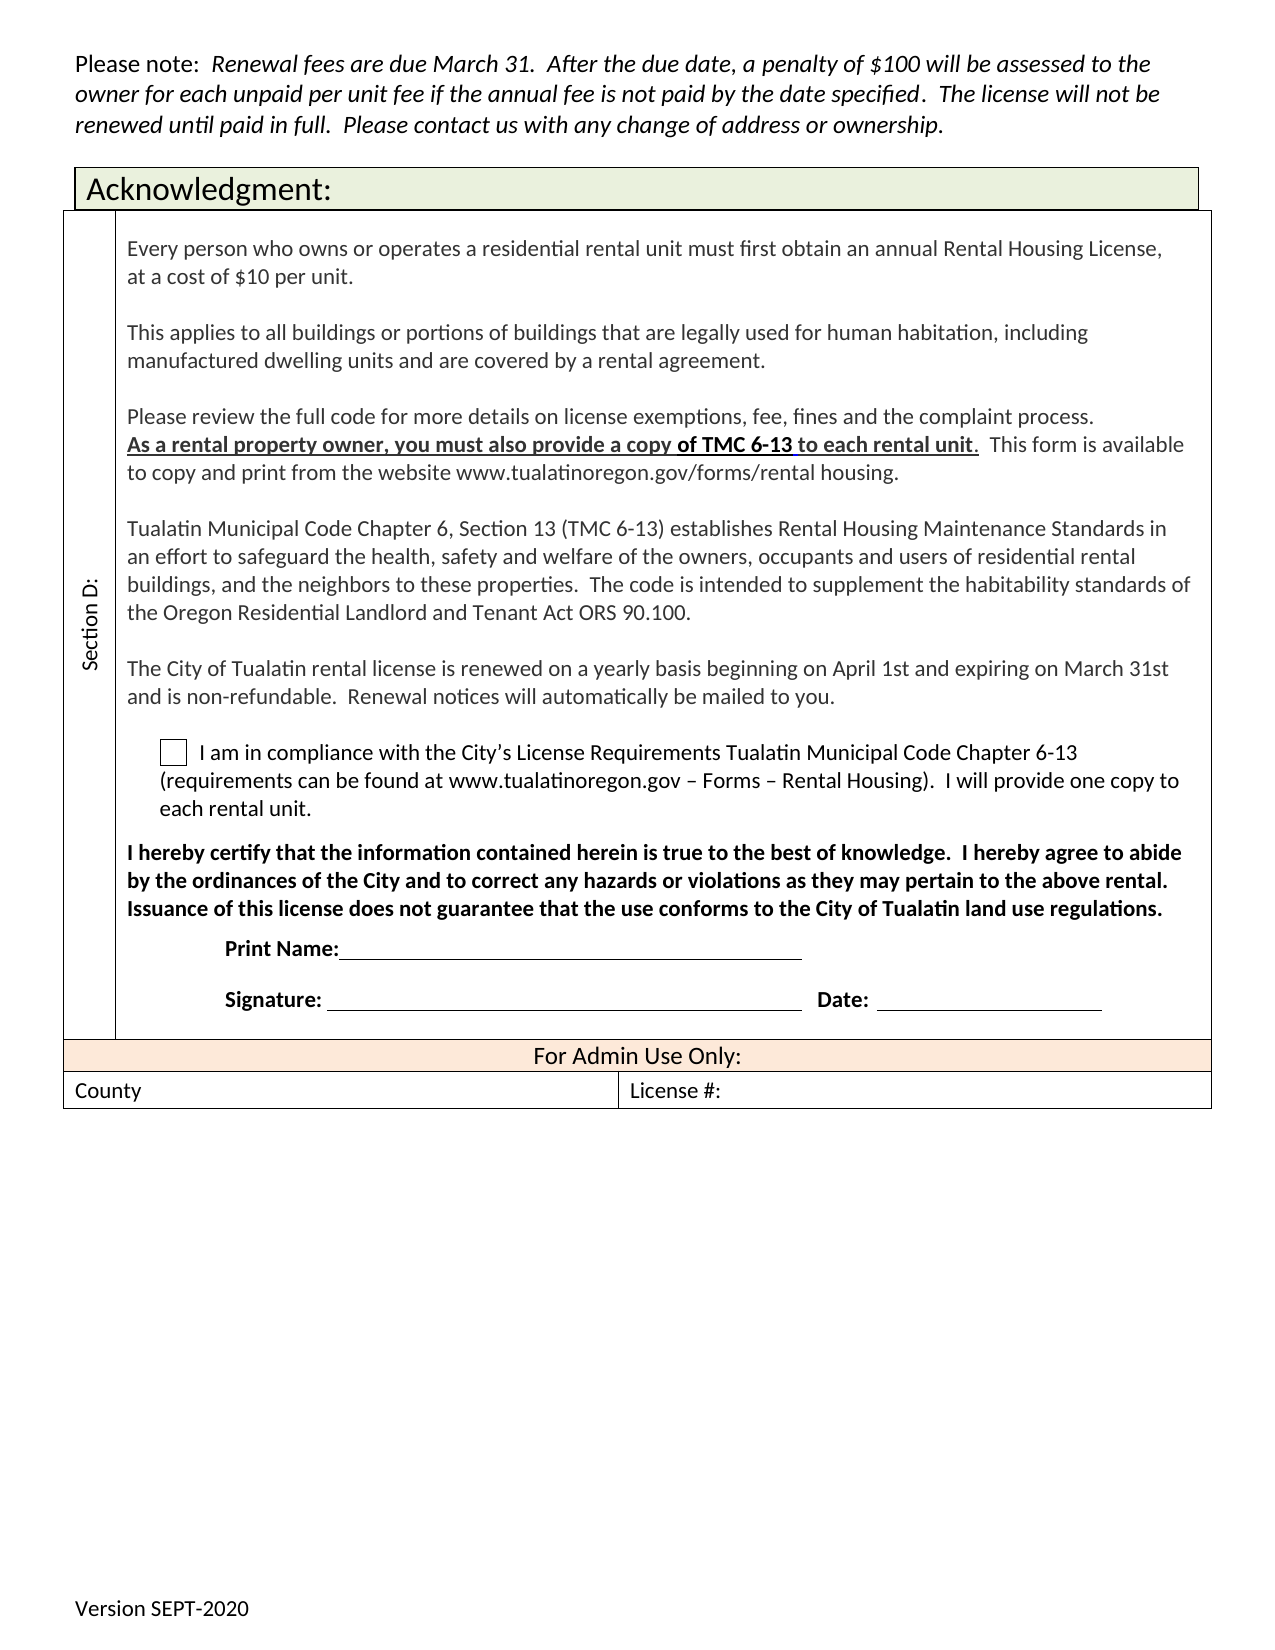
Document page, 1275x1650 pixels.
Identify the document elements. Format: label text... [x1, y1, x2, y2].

table_cell For Admin Use Only: [64, 1040, 1211, 1071]
table_header Section D: [64, 211, 115, 1039]
table_header Acknowledgment: [76, 168, 1198, 209]
table_header Every person who owns or operates a residential rental unit must first obtain an annual Rental Housing License, at a cost of $10 per unit. This applies to all buildings or portions of buildings that are legally used for human habitation, including manufactured dwelling units and are covered by a rental agreement. Please review the full code for more details on license exemptions, fee, fines and the complaint process. As a rental property owner, you must also provide a copy of TMC 6-13 to each rental unit. This form is available to copy and print from the website www.tualatinoregon.gov/forms/rental housing. Tualatin Municipal Code Chapter 6, Section 13 (TMC 6-13) establishes Rental Housing Maintenance Standards in an effort to safeguard the health, safety and welfare of the owners, occupants and users of residential rental buildings, and the neighbors to these properties. The code is intended to supplement the habitability standards of the Oregon Residential Landlord and Tenant Act ORS 90.100. The City of Tualatin rental license is renewed on a yearly basis beginning on April 1st and expiring on March 31st and is non-refundable. Renewal notices will automatically be mailed to you. I am in compliance with the City’s License Requirements Tualatin Municipal Code Chapter 6-13 (requirements can be found at www.tualatinoregon.gov – Forms – Rental Housing). I will provide one copy to each rental unit. I hereby certify that the information contained herein is true to the best of knowledge. I hereby agree to abide by the ordinances of the City and to correct any hazards or violations as they may pertain to the above rental. Issuance of this license does not guarantee that the use conforms to the City of Tualatin land use regulations. Print Name: Signature: Date: [116, 211, 1211, 1039]
table_cell License #: [619, 1072, 1211, 1108]
text Please note: Renewal fees are due March 31. After the due date, a penalty of $100 will be assessed to the owner for each unpaid per unit fee if the annual fee is not paid by the date specified. The license will not be renewed until paid in full. Please contact us with any change of address or ownership. [75, 48, 1200, 139]
table_cell County [64, 1072, 618, 1108]
